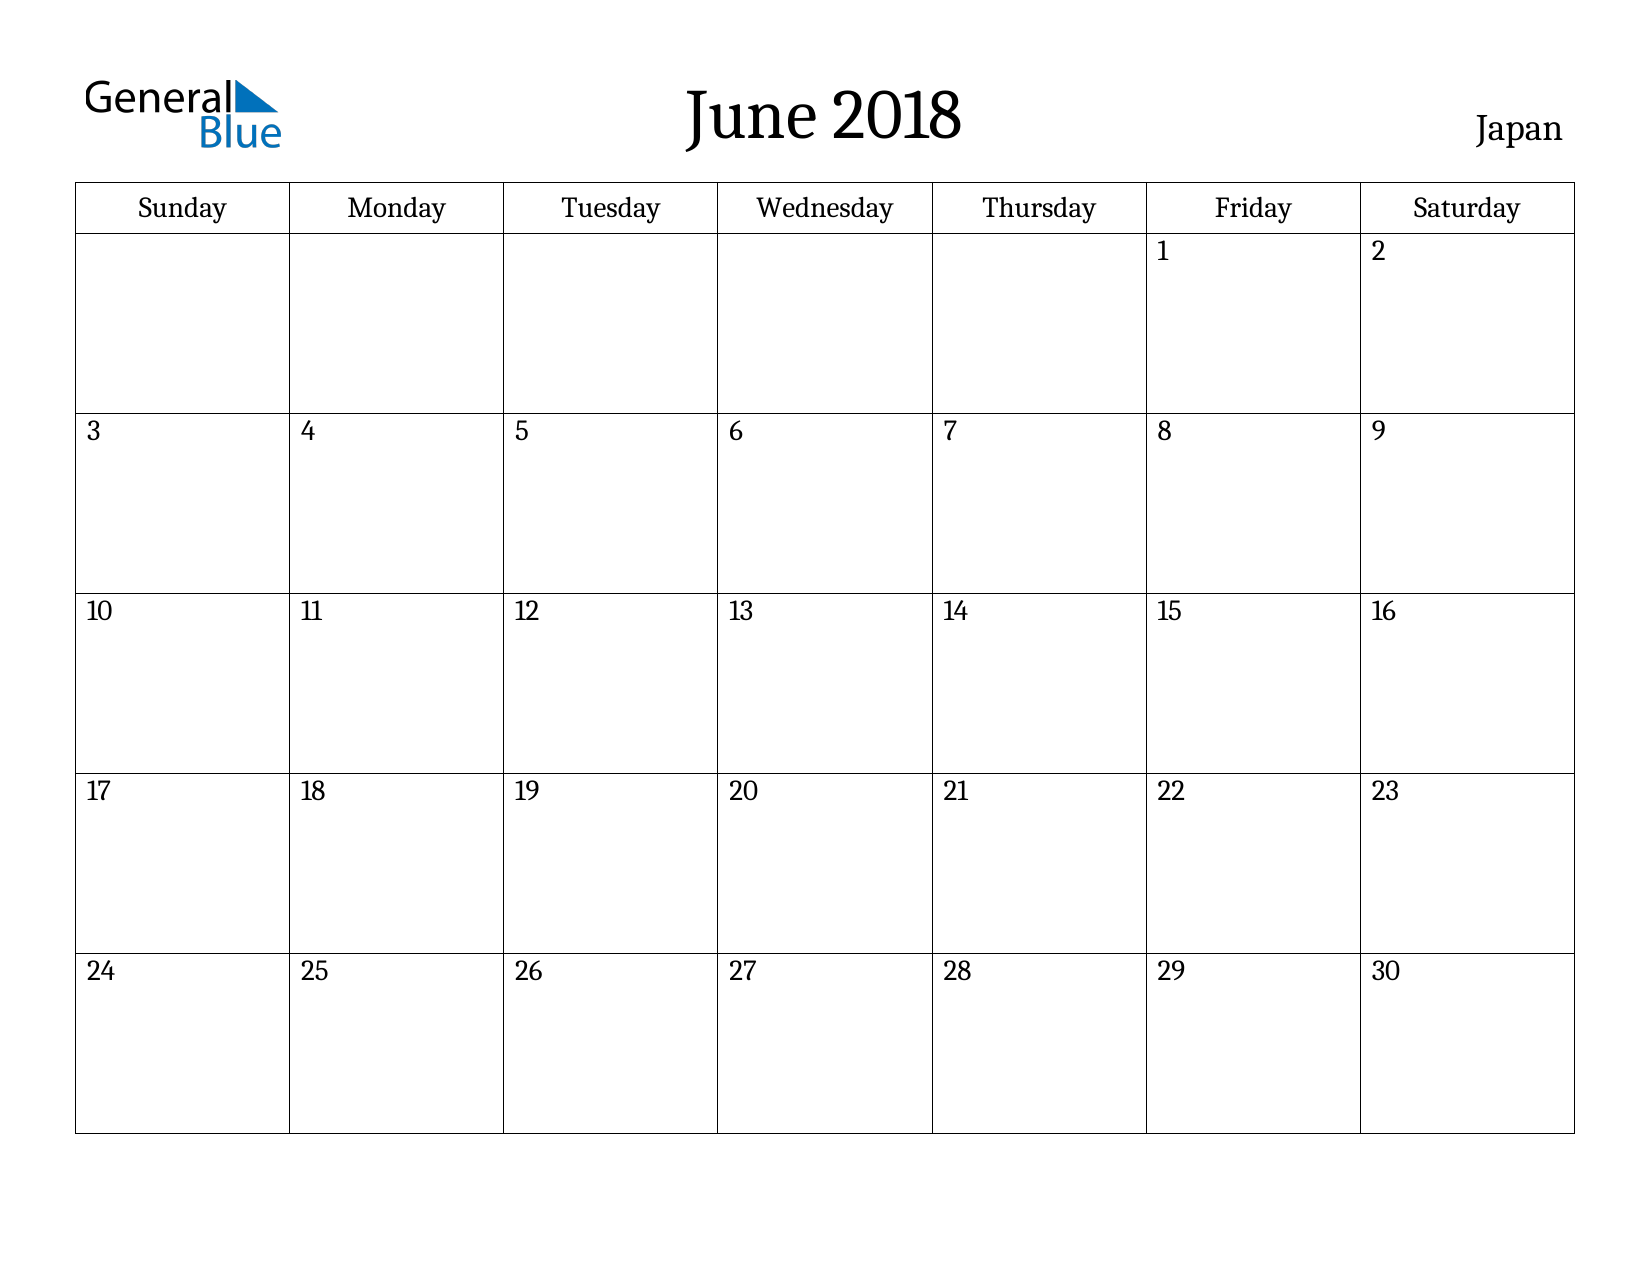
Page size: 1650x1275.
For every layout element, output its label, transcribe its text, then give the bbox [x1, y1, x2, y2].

table_cell [1361, 627, 1574, 773]
table_cell 9 [1361, 414, 1574, 447]
table_cell [76, 988, 289, 1133]
table_cell [933, 627, 1146, 773]
table_cell [933, 808, 1146, 953]
table_cell [1361, 448, 1574, 593]
table_cell [290, 808, 503, 953]
table_cell [76, 234, 289, 267]
table_cell 4 [290, 414, 503, 447]
table_cell Friday [1147, 183, 1360, 233]
table_cell [504, 234, 717, 267]
table_cell [718, 234, 932, 267]
table_cell 10 [76, 594, 289, 627]
table_cell [504, 627, 717, 773]
table_cell 30 [1361, 954, 1574, 987]
table_cell 5 [504, 414, 717, 447]
table_cell [718, 988, 932, 1133]
table_cell [504, 448, 717, 593]
table_cell Thursday [933, 183, 1146, 233]
table_cell [76, 267, 289, 413]
table_cell 20 [718, 774, 932, 807]
table_cell 6 [718, 414, 932, 447]
table_cell [76, 627, 289, 773]
table_header [76, 75, 503, 182]
table_cell 11 [290, 594, 503, 627]
table_cell 23 [1361, 774, 1574, 807]
table_cell [933, 988, 1146, 1133]
table_cell [933, 234, 1146, 267]
table_cell [1147, 988, 1360, 1133]
table_cell 27 [718, 954, 932, 987]
table_cell [1361, 808, 1574, 953]
table_cell 14 [933, 594, 1146, 627]
table_cell 28 [933, 954, 1146, 987]
table_cell 25 [290, 954, 503, 987]
table_cell [76, 448, 289, 593]
table_cell 19 [504, 774, 717, 807]
picture [86, 80, 281, 148]
table_cell 13 [718, 594, 932, 627]
table_cell 12 [504, 594, 717, 627]
table_cell [1147, 627, 1360, 773]
table_cell [718, 808, 932, 953]
table_cell [504, 988, 717, 1133]
table_cell [1147, 808, 1360, 953]
table_cell Sunday [76, 183, 289, 233]
table_cell Tuesday [504, 183, 717, 233]
table_cell [933, 267, 1146, 413]
table_cell 29 [1147, 954, 1360, 987]
table_cell 8 [1147, 414, 1360, 447]
table_cell [1361, 267, 1574, 413]
table_cell Saturday [1361, 183, 1574, 233]
table_cell [718, 267, 932, 413]
table_cell [1361, 988, 1574, 1133]
table_cell [290, 627, 503, 773]
table_cell [290, 234, 503, 267]
table_cell 2 [1361, 234, 1574, 267]
table_cell [718, 448, 932, 593]
table_cell 1 [1147, 234, 1360, 267]
table_cell 3 [76, 414, 289, 447]
table_cell [290, 267, 503, 413]
table_cell [1147, 267, 1360, 413]
table_cell 7 [933, 414, 1146, 447]
table_cell 15 [1147, 594, 1360, 627]
table_cell 24 [76, 954, 289, 987]
table_cell 26 [504, 954, 717, 987]
table_cell [718, 627, 932, 773]
table_cell [290, 448, 503, 593]
table_cell 17 [76, 774, 289, 807]
table_cell 16 [1361, 594, 1574, 627]
table_cell [76, 808, 289, 953]
table_cell 18 [290, 774, 503, 807]
table_cell Wednesday [718, 183, 932, 233]
table_cell 22 [1147, 774, 1360, 807]
table_cell [504, 808, 717, 953]
table_cell 21 [933, 774, 1146, 807]
table_cell [1147, 448, 1360, 593]
table_cell [504, 267, 717, 413]
table_cell [933, 448, 1146, 593]
table_cell Monday [290, 183, 503, 233]
table_header Japan [1146, 75, 1574, 182]
table_cell [290, 988, 503, 1133]
table_header June 2018 [504, 75, 1146, 182]
